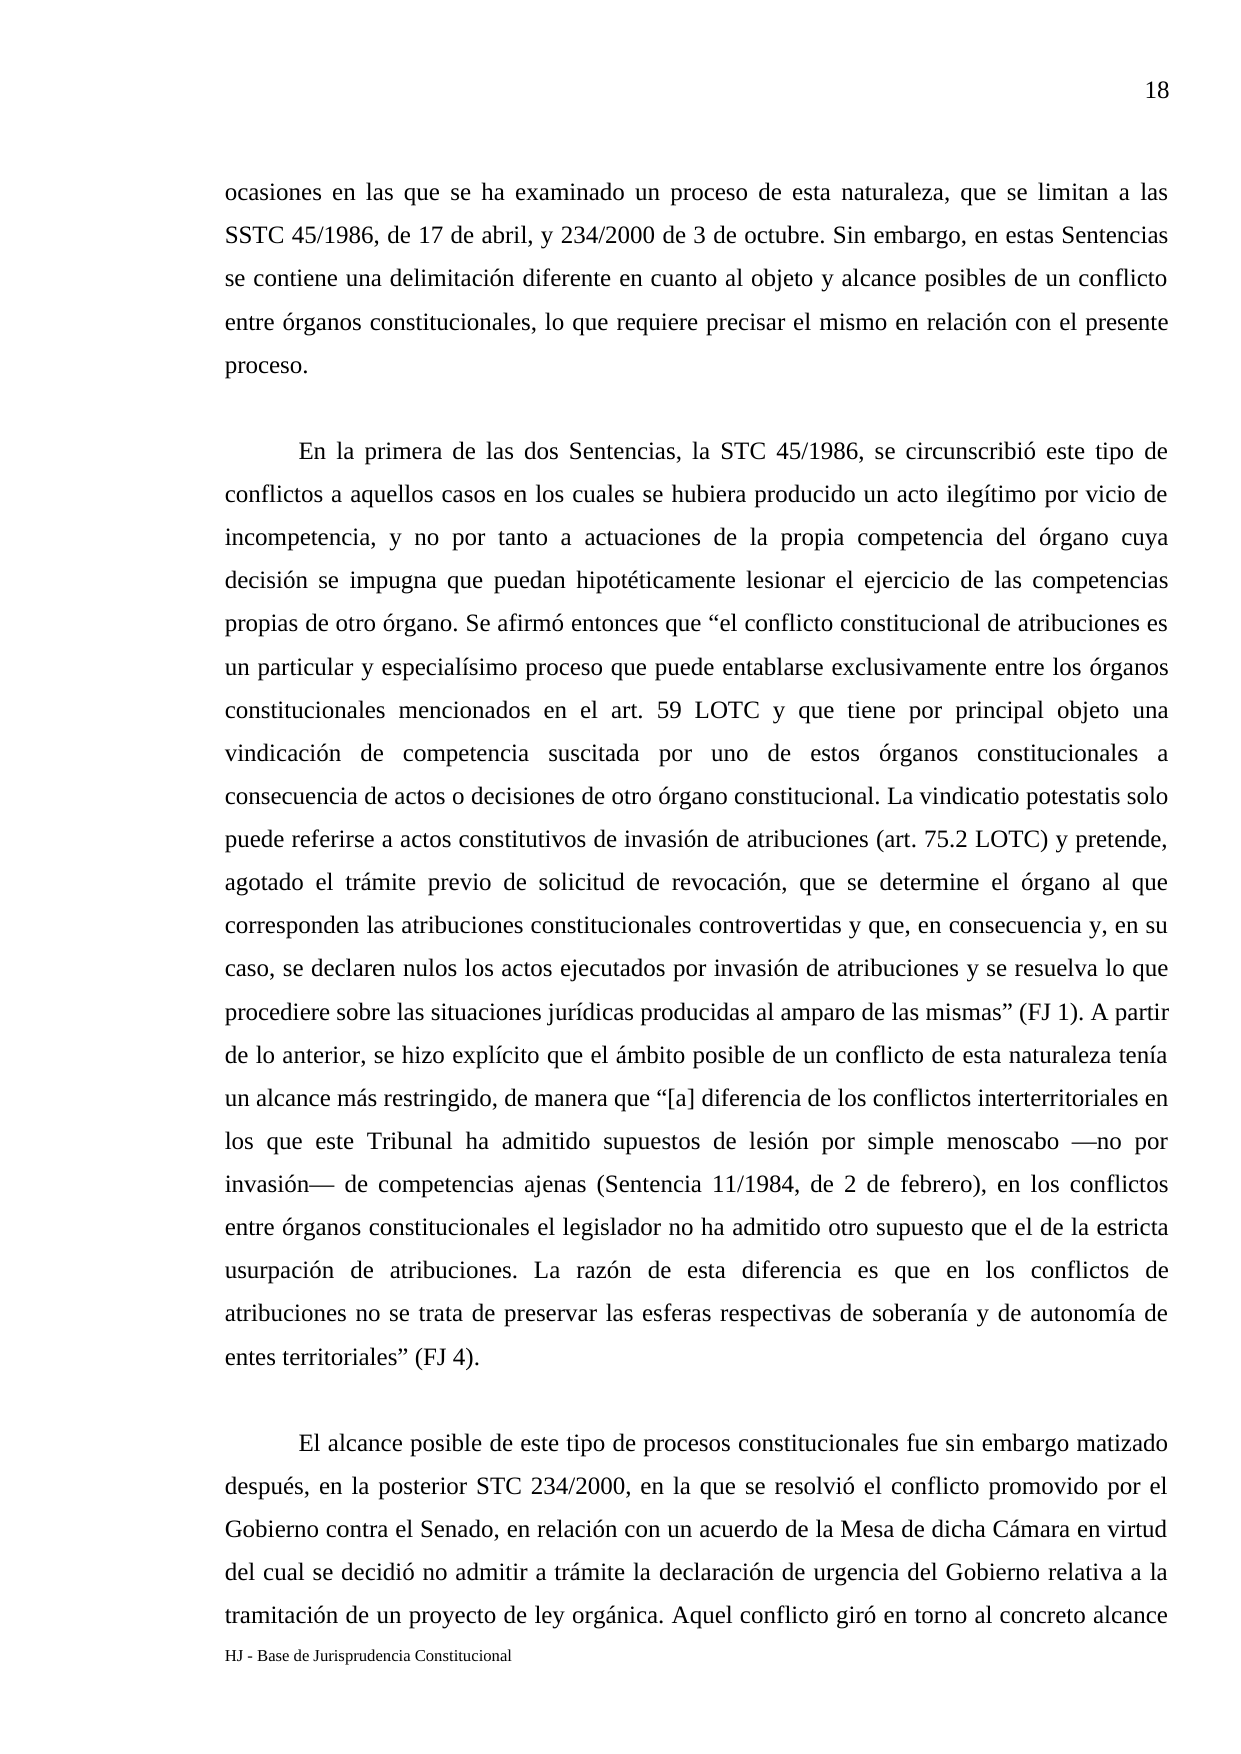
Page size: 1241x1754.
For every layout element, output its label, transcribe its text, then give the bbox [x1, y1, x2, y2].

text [224, 177, 1169, 378]
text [224, 1428, 1169, 1629]
text En la primera de las dos Sentencias, la STC 45/1986, se circunscribió este tipo de conflictos a aquellos casos en los cuales se hubiera producido un acto ilegítimo por vicio de incompetencia, y no por tanto a actuaciones de la propia competencia del órgano cuya decisión se impugna que puedan hipotéticamente lesionar el ejercicio de las competencias propias de otro órgano. Se afirmó entonces que “el conflicto constitucional de atribuciones es un particular y especialísimo proceso que puede entablarse exclusivamente entre los órganos constitucionales mencionados en el art. 59 LOTC y que tiene por principal objeto una vindicación de competencia suscitada por uno de estos órganos constitucionales a consecuencia de actos o decisiones de otro órgano constitucional. La vindicatio potestatis solo puede referirse a actos constitutivos de invasión de atribuciones (art. 75.2 LOTC) y pretende, agotado el trámite previo de solicitud de revocación, que se determine el órgano al que corresponden las atribuciones constitucionales controvertidas y que, en consecuencia y, en su caso, se declaren nulos los actos ejecutados por invasión de atribuciones y se resuelva lo que procediere sobre las situaciones jurídicas producidas al amparo de las mismas” (FJ 1). A partir de lo anterior, se hizo explícito que el ámbito posible de un conflicto de esta naturaleza tenía un alcance más restringido, de manera que “[a] diferencia de los conflictos interterritoriales en los que este Tribunal ha admitido supuestos de lesión por simple menoscabo —no por invasión— de competencias ajenas (Sentencia 11/1984, de 2 de febrero), en los conflictos entre órganos constitucionales el legislador no ha admitido otro supuesto que el de la estricta usurpación de atribuciones. La razón de esta diferencia es que en los conflictos de atribuciones no se trata de preservar las esferas respectivas de soberanía y de autonomía de entes territoriales” (FJ 4). [224, 436, 1169, 1370]
